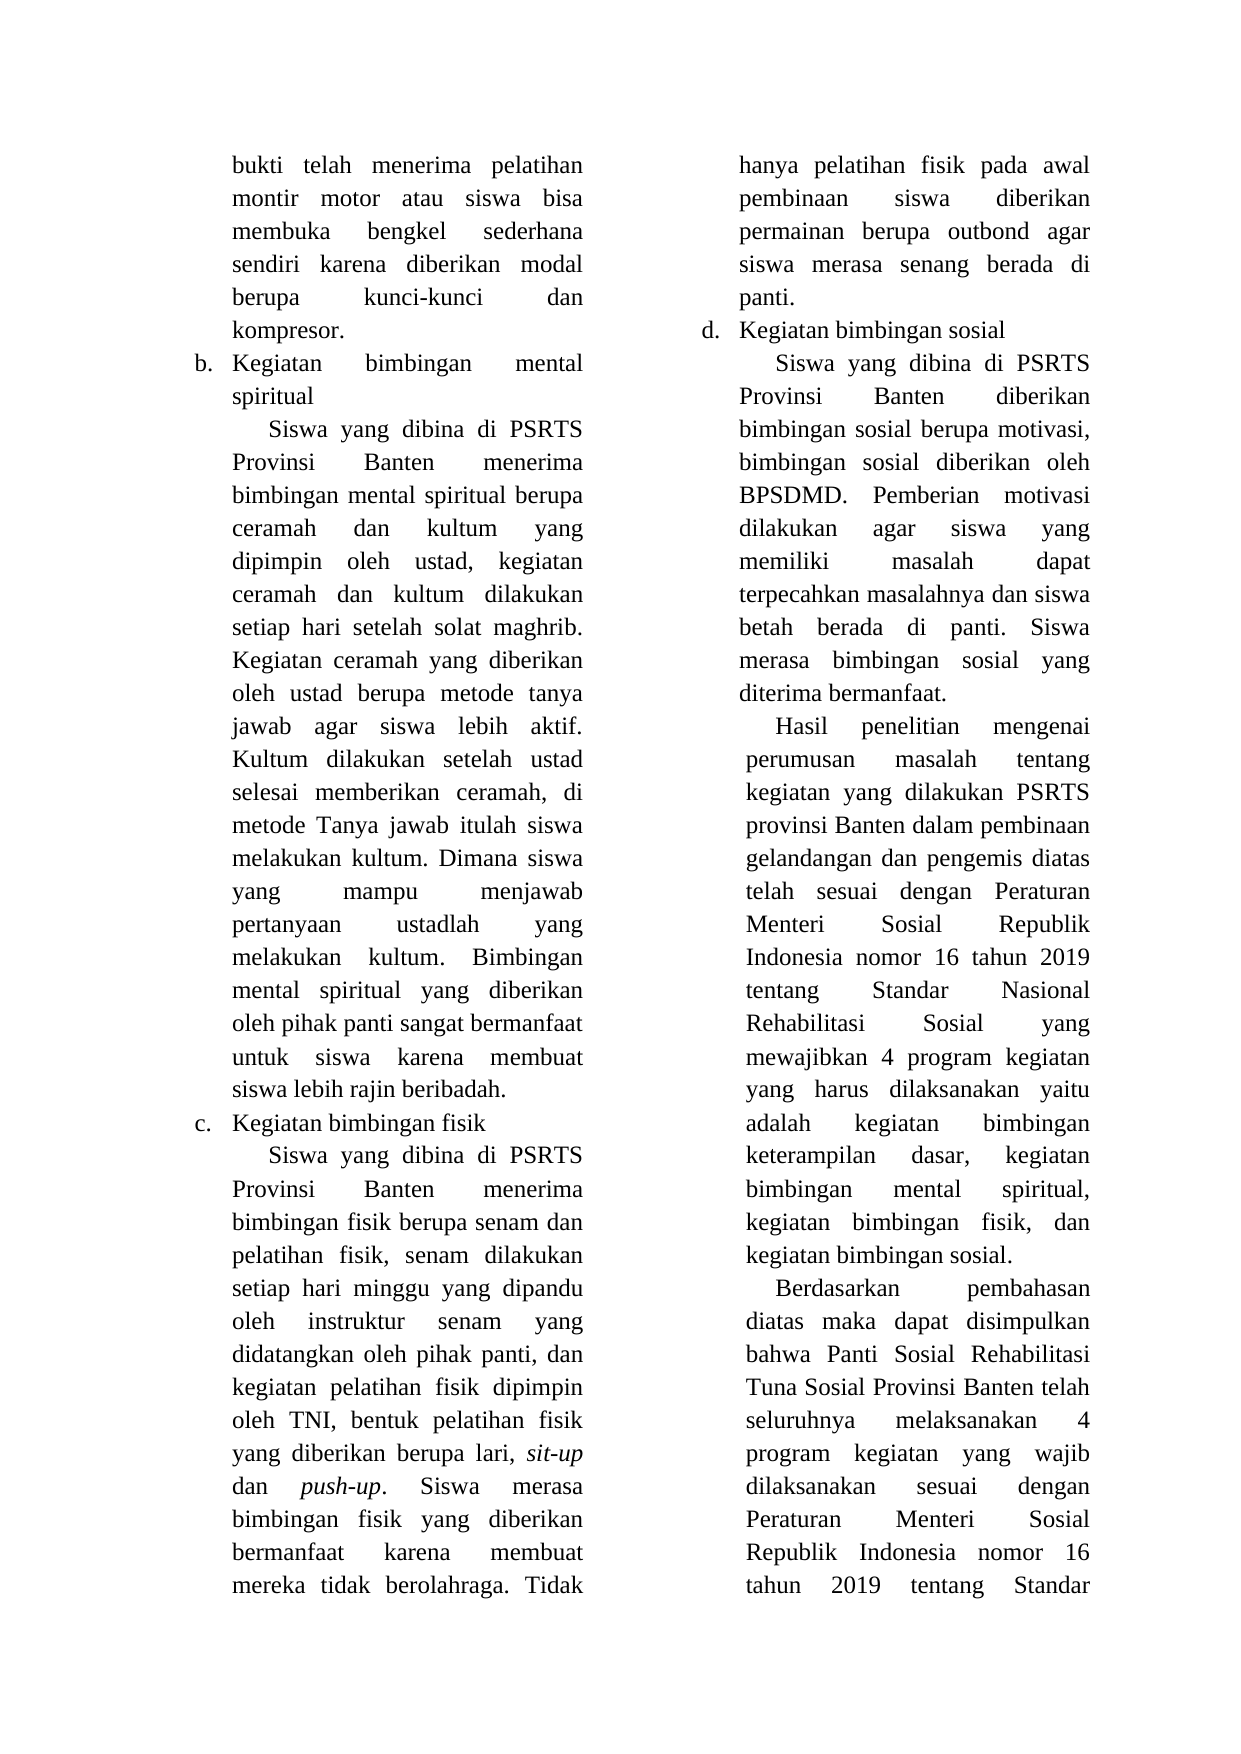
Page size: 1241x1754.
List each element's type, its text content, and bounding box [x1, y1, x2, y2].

list Kegiatan bimbingan sosial [701, 315, 1090, 344]
list Siswa yang dibina di PSRTS Provinsi Banten menerima bimbingan fisik berupa senam dan pelatihan fisik, senam dilakukan setiap hari minggu yang dipandu oleh instruktur senam yang didatangkan oleh pihak panti, dan kegiatan pelatihan fisik dipimpin oleh TNI, bentuk pelatihan fisik yang diberikan berupa lari, sit-up dan push-up. Siswa merasa bimbingan fisik yang diberikan bermanfaat karena membuat mereka tidak berolahraga. Tidak hanya pelatihan fisik pada awal pembinaan siswa diberikan permainan berupa outbond agar siswa merasa senang berada di panti. [739, 150, 1090, 311]
list Kegiatan bimbingan fisik [194, 1108, 583, 1136]
list Siswa yang dibina di PSRTS Provinsi Banten diberikan bimbingan sosial berupa motivasi, bimbingan sosial diberikan oleh BPSDMD. Pemberian motivasi dilakukan agar siswa yang memiliki masalah dapat terpecahkan masalahnya dan siswa betah berada di panti. Siswa merasa bimbingan sosial yang diterima bermanfaat. [739, 348, 1090, 707]
list Kegiatan bimbingan mental spiritual [194, 348, 583, 410]
list Siswa yang dibina di PSRTS Provinsi Banten menerima bimbingan fisik berupa senam dan pelatihan fisik, senam dilakukan setiap hari minggu yang dipandu oleh instruktur senam yang didatangkan oleh pihak panti, dan kegiatan pelatihan fisik dipimpin oleh TNI, bentuk pelatihan fisik yang diberikan berupa lari, sit-up dan push-up. Siswa merasa bimbingan fisik yang diberikan bermanfaat karena membuat mereka tidak berolahraga. Tidak hanya pelatihan fisik pada awal pembinaan siswa diberikan permainan berupa outbond agar siswa merasa senang berada di panti. [232, 1141, 583, 1599]
list Siswa yang dibina di PSRTS Provinsi Banten menerima bimbingan mental spiritual berupa ceramah dan kultum yang dipimpin oleh ustad, kegiatan ceramah dan kultum dilakukan setiap hari setelah solat maghrib. Kegiatan ceramah yang diberikan oleh ustad berupa metode tanya jawab agar siswa lebih aktif. Kultum dilakukan setelah ustad selesai memberikan ceramah, di metode Tanya jawab itulah siswa melakukan kultum. Dimana siswa yang mampu menjawab pertanyaan ustadlah yang melakukan kultum. Bimbingan mental spiritual yang diberikan oleh pihak panti sangat bermanfaat untuk siswa karena membuat siswa lebih rajin beribadah. [232, 414, 583, 1103]
list Hasil penelitian mengenai perumusan masalah tentang kegiatan yang dilakukan PSRTS provinsi Banten dalam pembinaan gelandangan dan pengemis diatas telah sesuai dengan Peraturan Menteri Sosial Republik Indonesia nomor 16 tahun 2019 tentang Standar Nasional Rehabilitasi Sosial yang mewajibkan 4 program kegiatan yang harus dilaksanakan yaitu adalah kegiatan bimbingan keterampilan dasar, kegiatan bimbingan mental spiritual, kegiatan bimbingan fisik, dan kegiatan bimbingan sosial. [746, 711, 1090, 1268]
